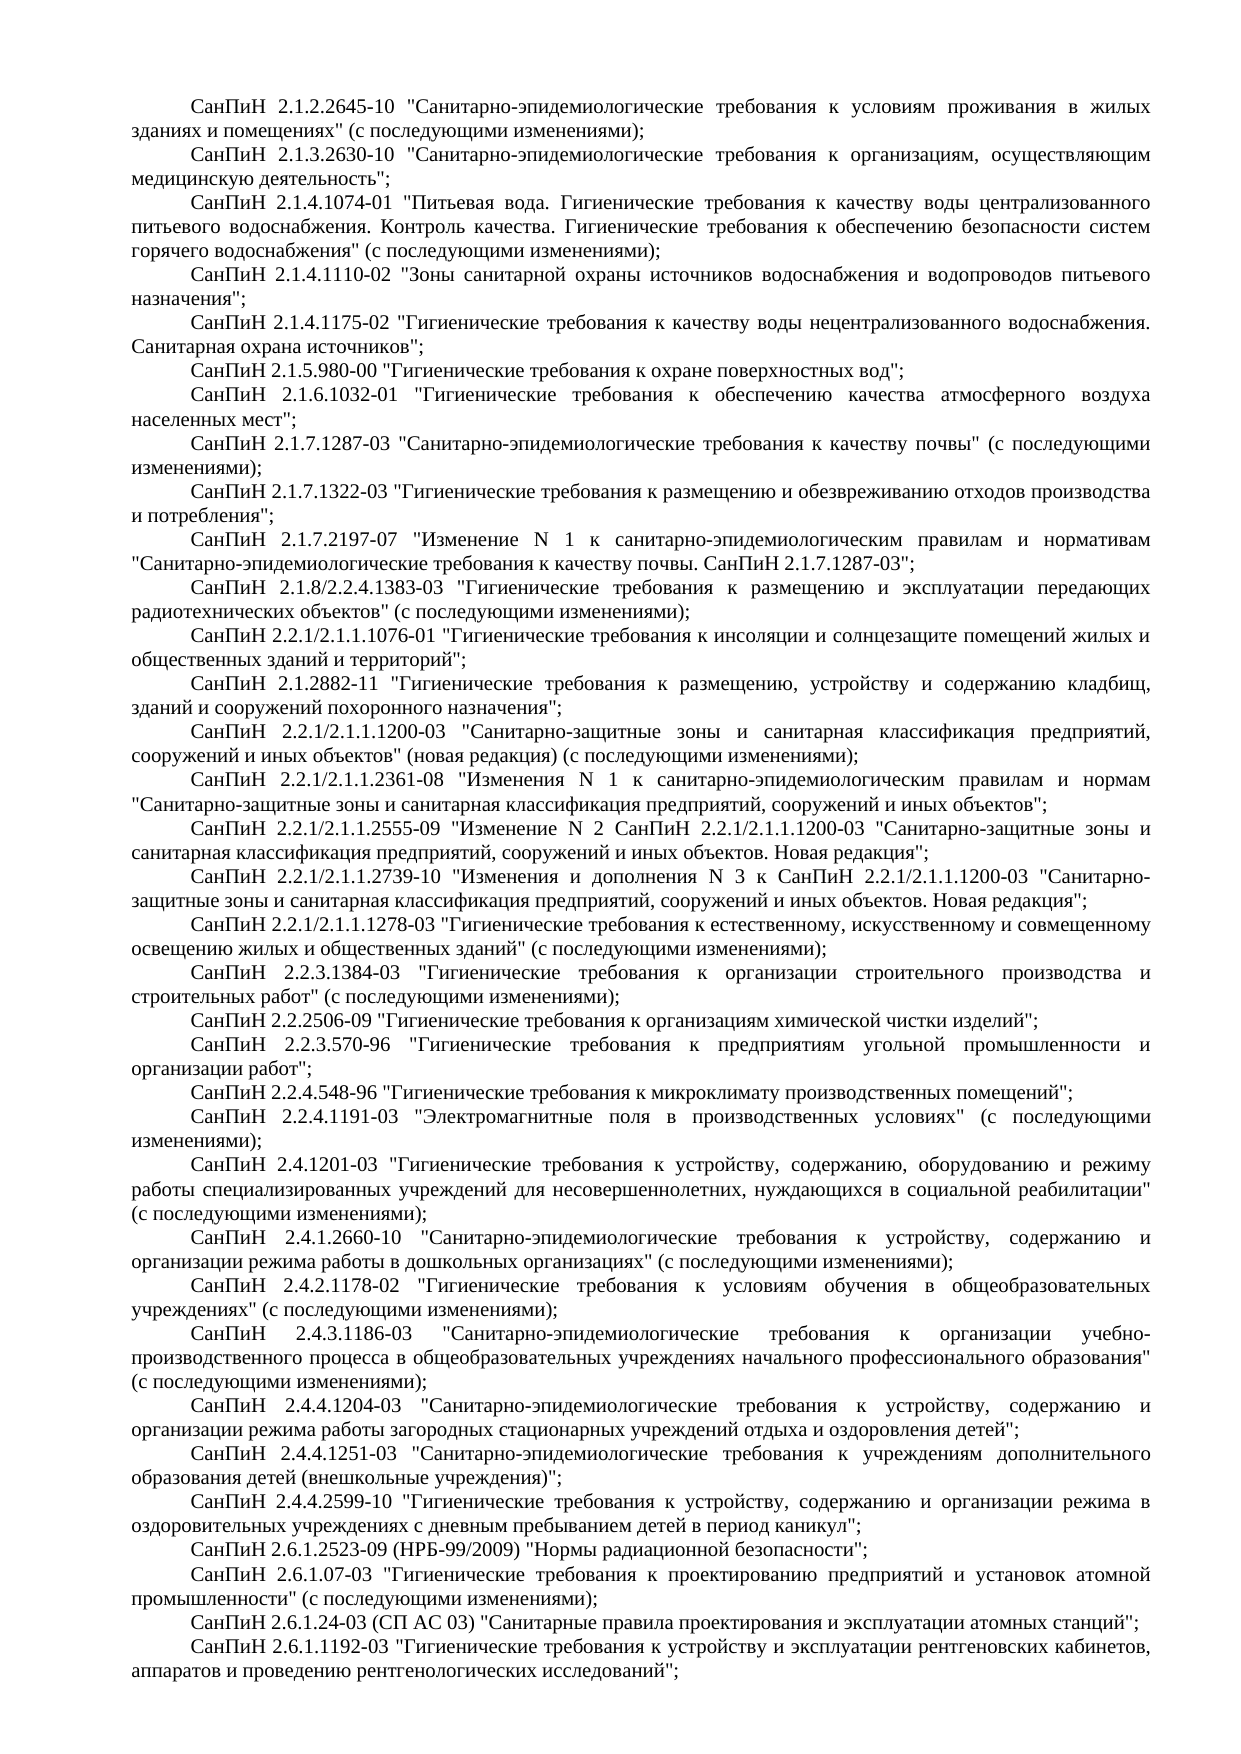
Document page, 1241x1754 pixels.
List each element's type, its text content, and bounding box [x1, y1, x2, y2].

text СанПиН 2.1.2882-11 "Гигиенические требования к размещению, устройству и содержанию кладбищ, зданий и сооружений похоронного назначения"; [131, 671, 1152, 719]
text СанПиН 2.1.3.2630-10 "Санитарно-эпидемиологические требования к организациям, осуществляющим медицинскую деятельность"; [131, 142, 1152, 190]
text СанПиН 2.2.1/2.1.1.1200-03 "Санитарно-защитные зоны и санитарная классификация предприятий, сооружений и иных объектов" (новая редакция) (с последующими изменениями); [131, 719, 1152, 767]
text СанПиН 2.6.1.2523-09 (НРБ-99/2009) "Нормы радиационной безопасности"; [131, 1537, 1152, 1561]
text СанПиН 2.2.3.570-96 "Гигиенические требования к предприятиям угольной промышленности и организации работ"; [131, 1032, 1152, 1080]
text СанПиН 2.2.1/2.1.1.2361-08 "Изменения N 1 к санитарно-эпидемиологическим правилам и нормам "Санитарно-защитные зоны и санитарная классификация предприятий, сооружений и иных объектов"; [131, 767, 1152, 816]
text СанПиН 2.4.4.2599-10 "Гигиенические требования к устройству, содержанию и организации режима в оздоровительных учреждениях с дневным пребыванием детей в период каникул"; [131, 1489, 1152, 1537]
text СанПиН 2.4.2.1178-02 "Гигиенические требования к условиям обучения в общеобразовательных учреждениях" (с последующими изменениями); [131, 1273, 1152, 1321]
text СанПиН 2.2.1/2.1.1.1278-03 "Гигиенические требования к естественному, искусственному и совмещенному освещению жилых и общественных зданий" (с последующими изменениями); [131, 912, 1152, 960]
text СанПиН 2.1.7.1322-03 "Гигиенические требования к размещению и обезвреживанию отходов производства и потребления"; [131, 479, 1152, 527]
text СанПиН 2.6.1.07-03 "Гигиенические требования к проектированию предприятий и установок атомной промышленности" (с последующими изменениями); [131, 1561, 1152, 1609]
text СанПиН 2.1.2.2645-10 "Санитарно-эпидемиологические требования к условиям проживания в жилых зданиях и помещениях" (с последующими изменениями); [131, 94, 1152, 142]
text СанПиН 2.2.3.1384-03 "Гигиенические требования к организации строительного производства и строительных работ" (с последующими изменениями); [131, 960, 1152, 1008]
text СанПиН 2.2.4.1191-03 "Электромагнитные поля в производственных условиях" (с последующими изменениями); [131, 1104, 1152, 1152]
text СанПиН 2.2.4.548-96 "Гигиенические требования к микроклимату производственных помещений"; [131, 1080, 1152, 1104]
text СанПиН 2.1.4.1074-01 "Питьевая вода. Гигиенические требования к качеству воды централизованного питьевого водоснабжения. Контроль качества. Гигиенические требования к обеспечению безопасности систем горячего водоснабжения" (с последующими изменениями); [131, 190, 1152, 262]
text СанПиН 2.2.2506-09 "Гигиенические требования к организациям химической чистки изделий"; [131, 1008, 1152, 1032]
text СанПиН 2.6.1.24-03 (СП АС 03) "Санитарные правила проектирования и эксплуатации атомных станций"; [131, 1609, 1152, 1634]
text СанПиН 2.2.1/2.1.1.2555-09 "Изменение N 2 СанПиН 2.2.1/2.1.1.1200-03 "Санитарно-защитные зоны и санитарная классификация предприятий, сооружений и иных объектов. Новая редакция"; [131, 816, 1152, 864]
text СанПиН 2.6.1.1192-03 "Гигиенические требования к устройству и эксплуатации рентгеновских кабинетов, аппаратов и проведению рентгенологических исследований"; [131, 1634, 1152, 1682]
text СанПиН 2.1.7.2197-07 "Изменение N 1 к санитарно-эпидемиологическим правилам и нормативам "Санитарно-эпидемиологические требования к качеству почвы. СанПиН 2.1.7.1287-03"; [131, 527, 1152, 575]
text СанПиН 2.4.1.2660-10 "Санитарно-эпидемиологические требования к устройству, содержанию и организации режима работы в дошкольных организациях" (с последующими изменениями); [131, 1224, 1152, 1273]
text СанПиН 2.1.5.980-00 "Гигиенические требования к охране поверхностных вод"; [131, 358, 1152, 382]
text СанПиН 2.1.7.1287-03 "Санитарно-эпидемиологические требования к качеству почвы" (с последующими изменениями); [131, 431, 1152, 479]
text СанПиН 2.1.6.1032-01 "Гигиенические требования к обеспечению качества атмосферного воздуха населенных мест"; [131, 382, 1152, 431]
text СанПиН 2.4.1201-03 "Гигиенические требования к устройству, содержанию, оборудованию и режиму работы специализированных учреждений для несовершеннолетних, нуждающихся в социальной реабилитации" (с последующими изменениями); [131, 1152, 1152, 1224]
text СанПиН 2.1.4.1110-02 "Зоны санитарной охраны источников водоснабжения и водопроводов питьевого назначения"; [131, 262, 1152, 310]
text СанПиН 2.2.1/2.1.1.2739-10 "Изменения и дополнения N 3 к СанПиН 2.2.1/2.1.1.1200-03 "Санитарно-защитные зоны и санитарная классификация предприятий, сооружений и иных объектов. Новая редакция"; [131, 864, 1152, 912]
text СанПиН 2.4.4.1204-03 "Санитарно-эпидемиологические требования к устройству, содержанию и организации режима работы загородных стационарных учреждений отдыха и оздоровления детей"; [131, 1393, 1152, 1441]
text СанПиН 2.2.1/2.1.1.1076-01 "Гигиенические требования к инсоляции и солнцезащите помещений жилых и общественных зданий и территорий"; [131, 623, 1152, 671]
text СанПиН 2.4.3.1186-03 "Санитарно-эпидемиологические требования к организации учебно-производственного процесса в общеобразовательных учреждениях начального профессионального образования" (с последующими изменениями); [131, 1321, 1152, 1393]
text СанПиН 2.4.4.1251-03 "Санитарно-эпидемиологические требования к учреждениям дополнительного образования детей (внешкольные учреждения)"; [131, 1441, 1152, 1489]
text СанПиН 2.1.4.1175-02 "Гигиенические требования к качеству воды нецентрализованного водоснабжения. Санитарная охрана источников"; [131, 310, 1152, 358]
text СанПиН 2.1.8/2.2.4.1383-03 "Гигиенические требования к размещению и эксплуатации передающих радиотехнических объектов" (с последующими изменениями); [131, 575, 1152, 623]
